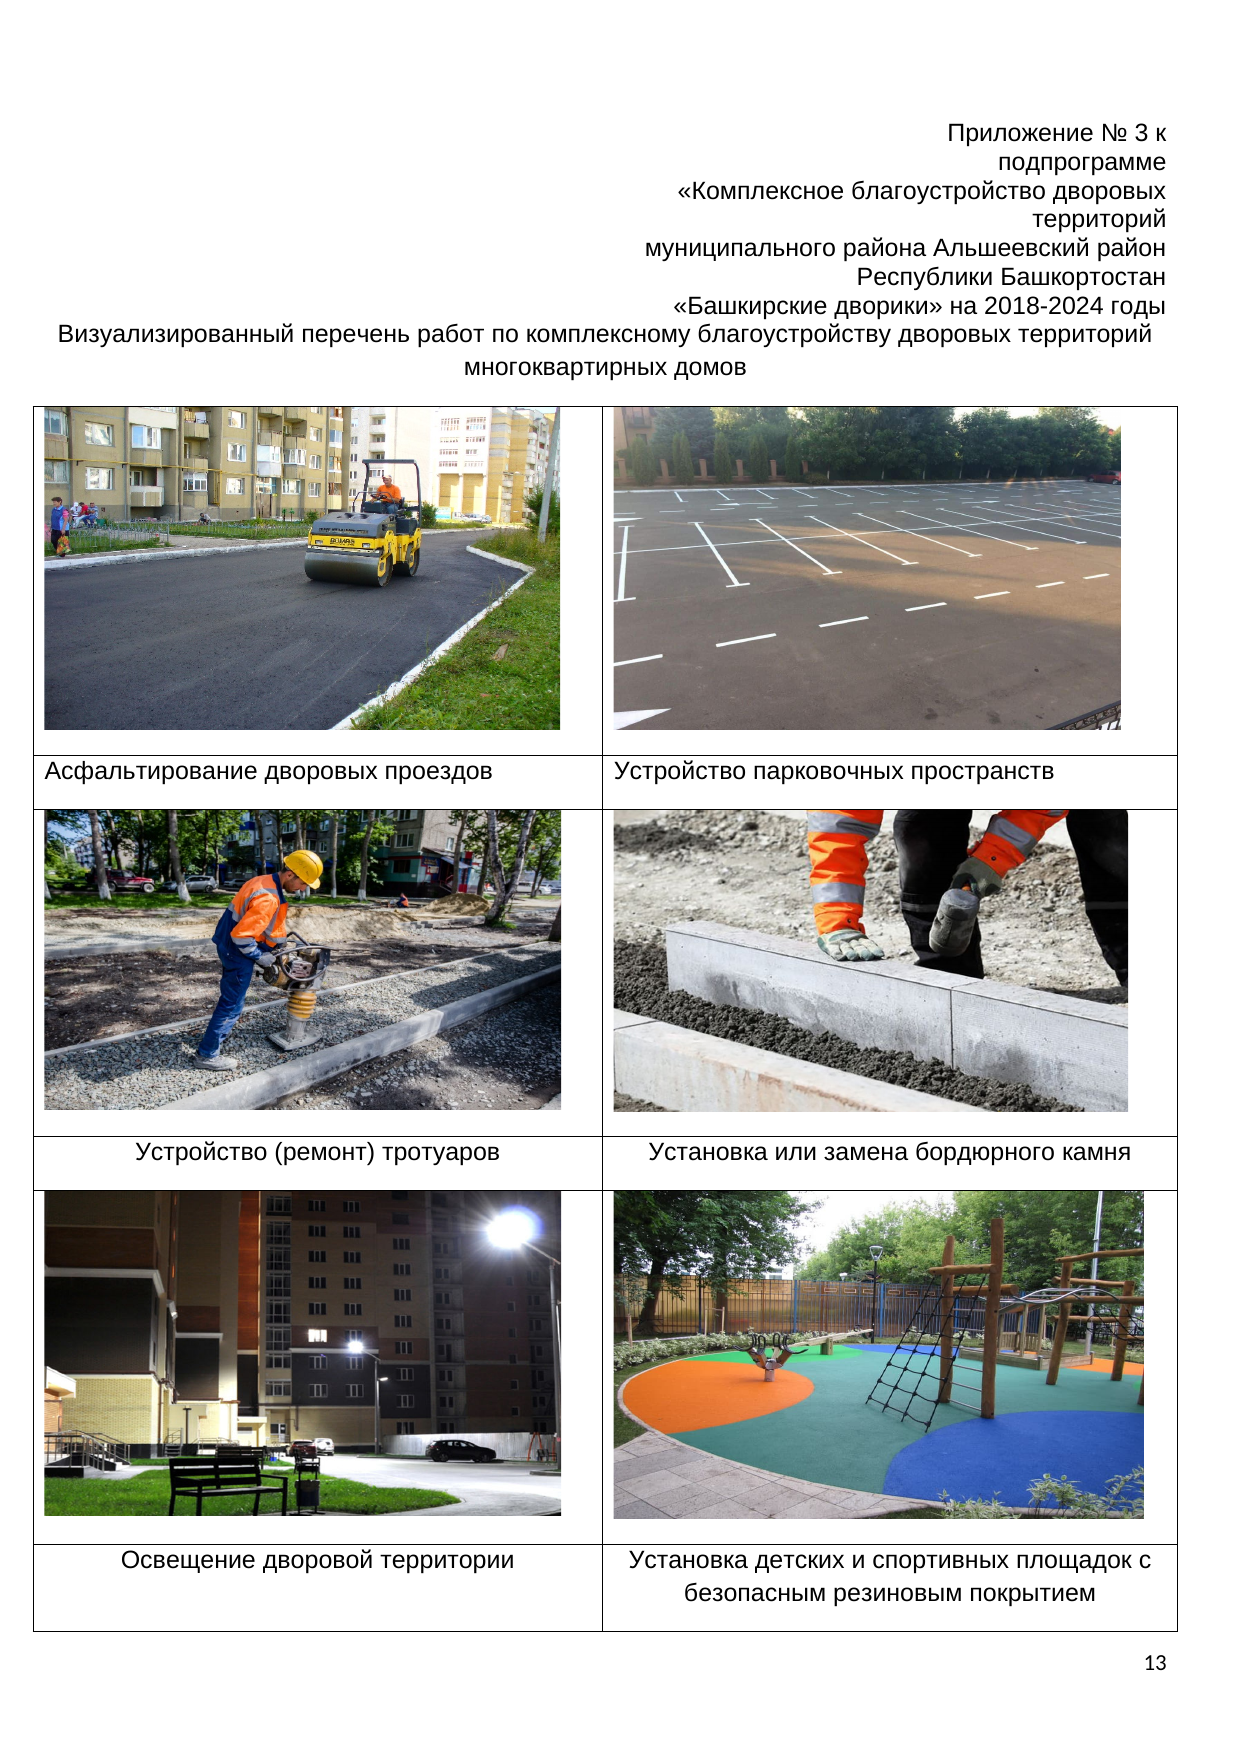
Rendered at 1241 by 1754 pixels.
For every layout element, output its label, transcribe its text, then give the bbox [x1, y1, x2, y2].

text «Комплексное благоустройство дворовых территорий [644, 176, 1166, 233]
table_cell Установка детских и спортивных площадок с безопасным резиновым покрытием [603, 1545, 1177, 1631]
text муниципального района Альшеевский район [44, 233, 1166, 262]
table_cell Устройство парковочных пространств [603, 756, 1177, 809]
table_cell Установка или замена бордюрного камня [603, 1137, 1177, 1190]
text Республики Башкортостан [44, 262, 1166, 291]
table_cell [34, 810, 602, 1136]
picture [44, 407, 561, 730]
table_header [34, 407, 602, 755]
picture [44, 810, 562, 1110]
table_cell Асфальтирование дворовых проездов [34, 756, 602, 809]
table_header [603, 407, 1177, 755]
text «Башкирские дворики» на 2018-2024 годы [44, 291, 1166, 319]
picture [44, 1191, 562, 1516]
table_cell [34, 1191, 602, 1544]
text Приложение № 3 к подпрограмме [644, 118, 1166, 176]
table_cell [603, 1191, 1177, 1544]
picture [613, 810, 1129, 1112]
picture [613, 407, 1121, 730]
text Визуализированный перечень работ по комплексному благоустройству дворовых территорий многоквартирных домов [44, 319, 1166, 381]
picture [613, 1191, 1144, 1519]
table_cell Освещение дворовой территории [34, 1545, 602, 1631]
table_cell [603, 810, 1177, 1136]
table_cell Устройство (ремонт) тротуаров [34, 1137, 602, 1190]
